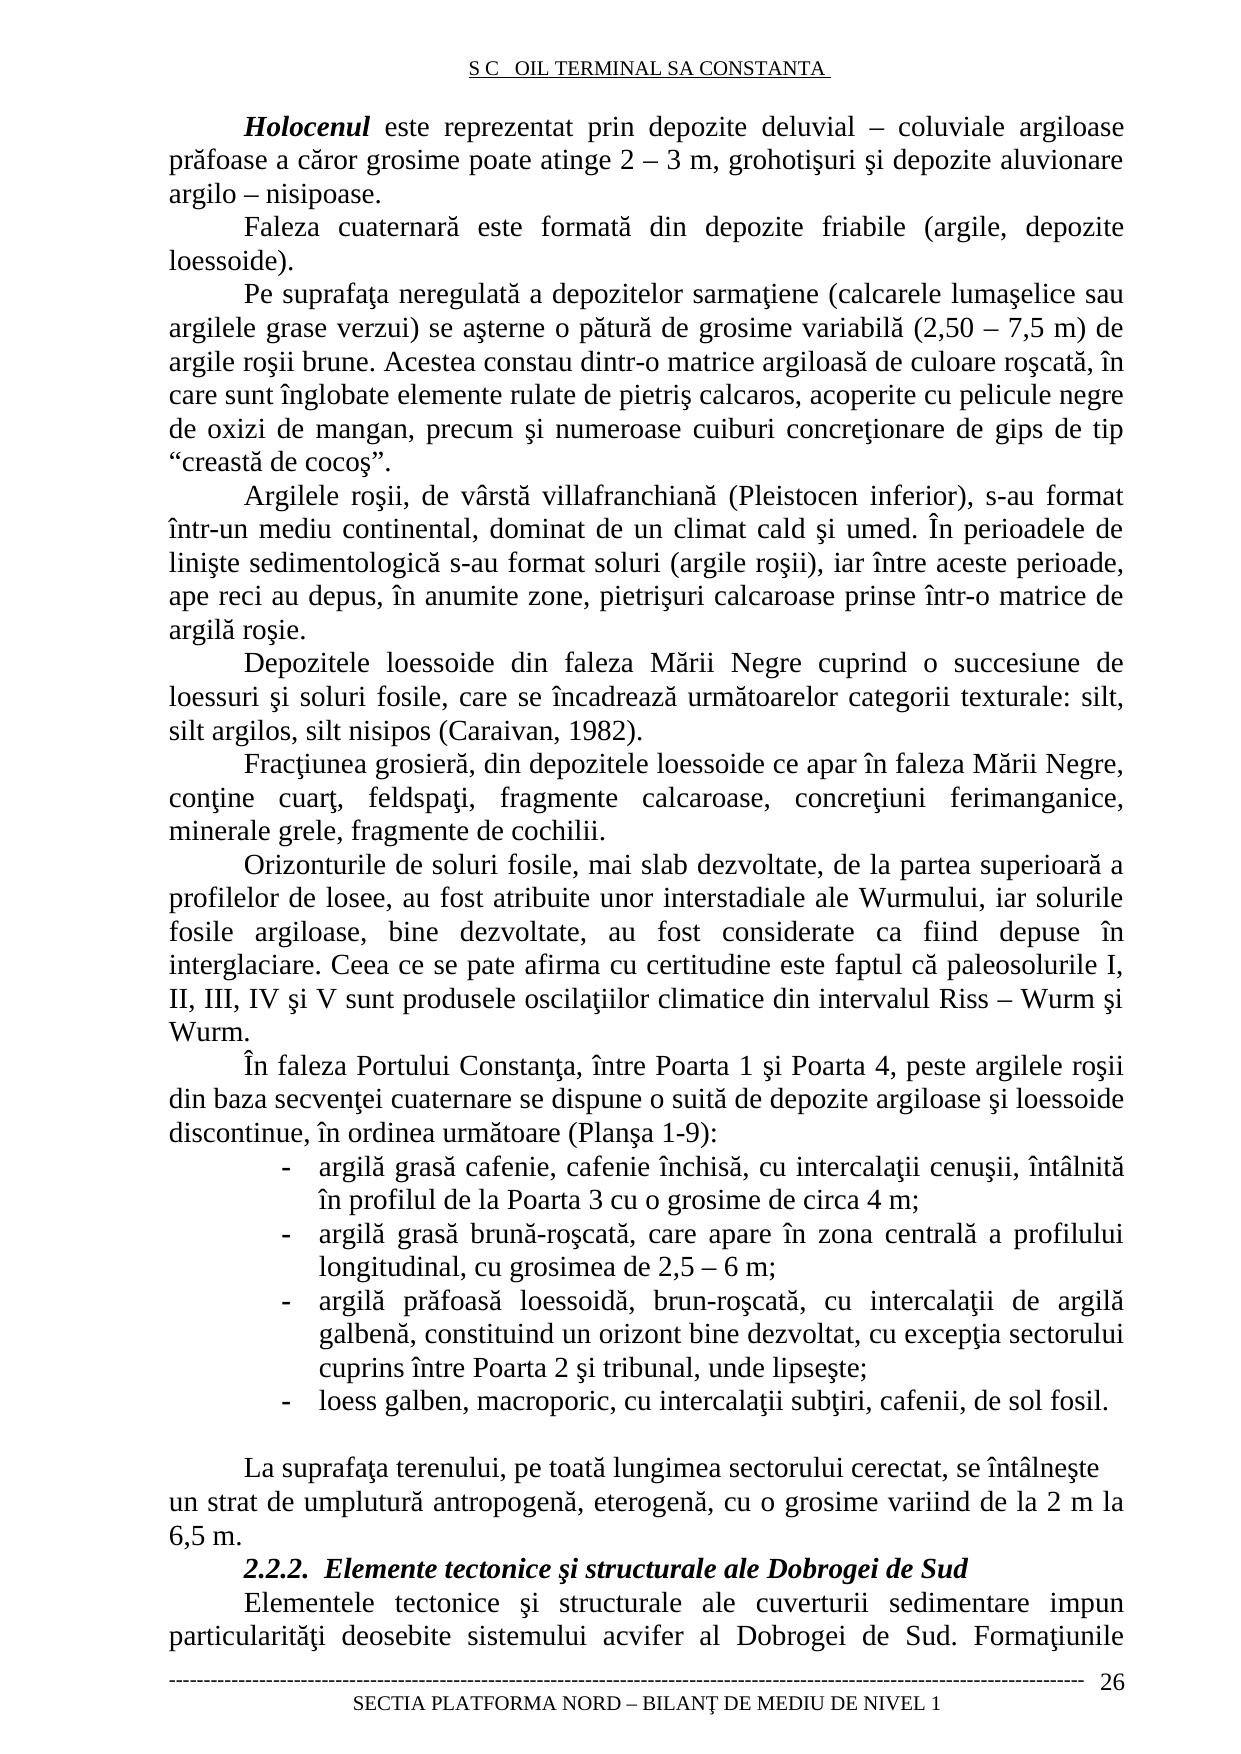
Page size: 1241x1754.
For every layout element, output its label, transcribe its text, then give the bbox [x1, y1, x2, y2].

text Depozitele loessoide din faleza Mării Negre cuprind o succesiune de loessuri şi soluri fosile, care se încadrează următoarelor categorii texturale: silt, silt argilos, silt nisipos (Caraivan, 1982). [169, 646, 1125, 746]
text Holocenul este reprezentat prin depozite deluvial – coluviale argiloase prăfoase a căror grosime poate atinge 2 – , grohotişuri şi depozite aluvionare argilo – nisipoase. [169, 109, 1125, 209]
list argilă grasă brună-roşcată, care apare în zona centrală a profilului longitudinal, cu grosimea de 2,5 – ; [281, 1216, 1125, 1283]
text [169, 1585, 1125, 1652]
list loess galben, macroporic, cu intercalaţii subţiri, cafenii, de sol fosil. [281, 1383, 1125, 1417]
text La suprafaţa terenului, pe toată lungimea sectorului cerectat, se întâlneşte [244, 1451, 1125, 1484]
list argilă prăfoasă loessoidă, brun-roşcată, cu intercalaţii de argilă galbenă, constituind un orizont bine dezvoltat, cu excepţia sectorului cuprins între Poarta 2 şi tribunal, unde lipseşte; [281, 1283, 1125, 1383]
text Pe suprafaţa neregulată a depozitelor sarmaţiene (calcarele lumaşelice sau argilele grase verzui) se aşterne o pătură de grosime variabilă (2,50 – ) de argile roşii brune. Acestea constau dintr-o matrice argiloasă de culoare roşcată, în care sunt înglobate elemente rulate de pietriş calcaros, acoperite cu pelicule negre de oxizi de mangan, precum şi numeroase cuiburi concreţionare de gips de tip “creastă de cocoş”. [169, 277, 1125, 478]
text Orizonturile de soluri fosile, mai slab dezvoltate, de la partea superioară a profilelor de losee, au fost atribuite unor interstadiale ale Wurmului, iar solurile fosile argiloase, bine dezvoltate, au fost considerate ca fiind depuse în interglaciare. Ceea ce se pate afirma cu certitudine este faptul că paleosolurile I, II, III, IV şi V sunt produsele oscilaţiilor climatice din intervalul Riss – Wurm şi Wurm. [169, 847, 1125, 1048]
text 2.2.2. Elemente tectonice şi structurale ale Dobrogei de Sud [244, 1551, 1125, 1585]
text În faleza Portului Constanţa, între Poarta 1 şi Poarta 4, peste argilele roşii din baza secvenţei cuaternare se dispune o suită de depozite argiloase şi loessoide discontinue, în ordinea următoare (Planşa 1-9): [169, 1048, 1125, 1149]
text Faleza cuaternară este formată din depozite friabile (argile, depozite loessoide). [169, 209, 1125, 277]
text Argilele roşii, de vârstă villafranchiană (Pleistocen inferior), s-au format într-un mediu continental, dominat de un climat cald şi umed. În perioadele de linişte sedimentologică s-au format soluri (argile roşii), iar între aceste perioade, ape reci au depus, în anumite zone, pietrişuri calcaroase prinse într-o matrice de argilă roşie. [169, 478, 1125, 646]
text un strat de umplutură antropogenă, eterogenă, cu o grosime variind de la la . [169, 1484, 1125, 1551]
list argilă grasă cafenie, cafenie închisă, cu intercalaţii cenuşii, întâlnită în profilul de 3 cu o grosime de circa ; [281, 1149, 1125, 1216]
text Fracţiunea grosieră, din depozitele loessoide ce apar în faleza Mării Negre, conţine cuarţ, feldspaţi, fragmente calcaroase, concreţiuni ferimanganice, minerale grele, fragmente de cochilii. [169, 746, 1125, 847]
